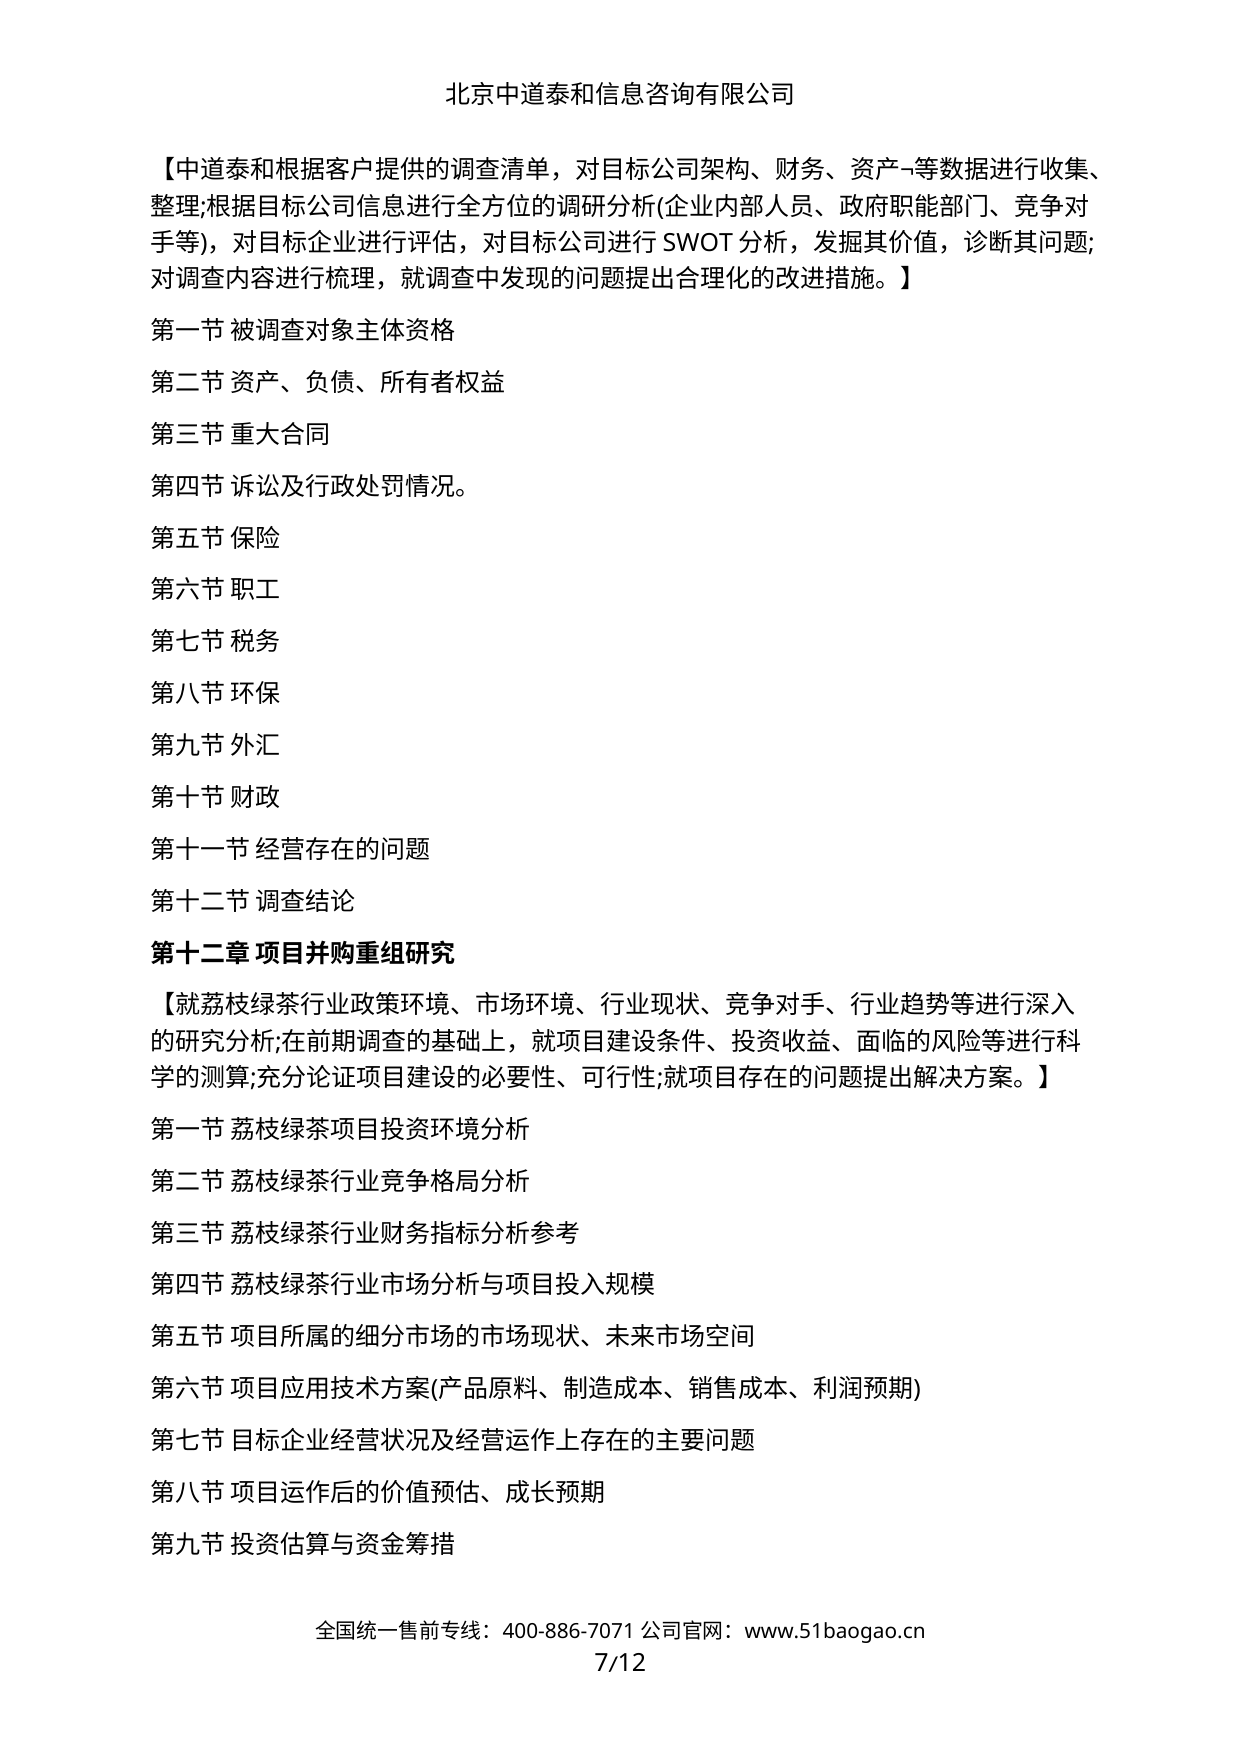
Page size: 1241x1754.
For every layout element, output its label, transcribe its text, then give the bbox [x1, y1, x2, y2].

text 第九节 投资估算与资金筹措 [150, 1524, 1090, 1561]
text 第六节 职工 [150, 570, 1090, 606]
text 第八节 项目运作后的价值预估、成长预期 [150, 1472, 1090, 1509]
text 【中道泰和根据客户提供的调查清单，对目标公司架构、财务、资产¬等数据进行收集、整理;根据目标公司信息进行全方位的调研分析(企业内部人员、政府职能部门、竞争对手等)，对目标企业进行评估，对目标公司进行SWOT分析，发掘其价值，诊断其问题;对调查内容进行梳理，就调查中发现的问题提出合理化的改进措施。】 [150, 150, 1090, 295]
text 第九节 外汇 [150, 726, 1090, 762]
text 第十一节 经营存在的问题 [150, 829, 1090, 866]
text 【就荔枝绿茶行业政策环境、市场环境、行业现状、竞争对手、行业趋势等进行深入的研究分析;在前期调查的基础上，就项目建设条件、投资收益、面临的风险等进行科学的测算;充分论证项目建设的必要性、可行性;就项目存在的问题提出解决方案。】 [150, 985, 1090, 1094]
text 第一节 荔枝绿茶项目投资环境分析 [150, 1109, 1090, 1146]
text 第三节 重大合同 [150, 414, 1090, 451]
text 第七节 目标企业经营状况及经营运作上存在的主要问题 [150, 1421, 1090, 1457]
text 第七节 税务 [150, 622, 1090, 658]
text 第四节 荔枝绿茶行业市场分析与项目投入规模 [150, 1265, 1090, 1301]
text 第十二节 调查结论 [150, 881, 1090, 917]
text 第六节 项目应用技术方案(产品原料、制造成本、销售成本、利润预期) [150, 1369, 1090, 1405]
text 第三节 荔枝绿茶行业财务指标分析参考 [150, 1213, 1090, 1249]
text 第四节 诉讼及行政处罚情况。 [150, 466, 1090, 502]
text 第一节 被调查对象主体资格 [150, 311, 1090, 347]
text 第八节 环保 [150, 674, 1090, 710]
text 第二节 荔枝绿茶行业竞争格局分析 [150, 1161, 1090, 1197]
text 第二节 资产、负债、所有者权益 [150, 362, 1090, 399]
text 第十节 财政 [150, 777, 1090, 814]
text 第五节 保险 [150, 518, 1090, 554]
text 第十二章 项目并购重组研究 [150, 933, 1090, 969]
text 第五节 项目所属的细分市场的市场现状、未来市场空间 [150, 1317, 1090, 1353]
